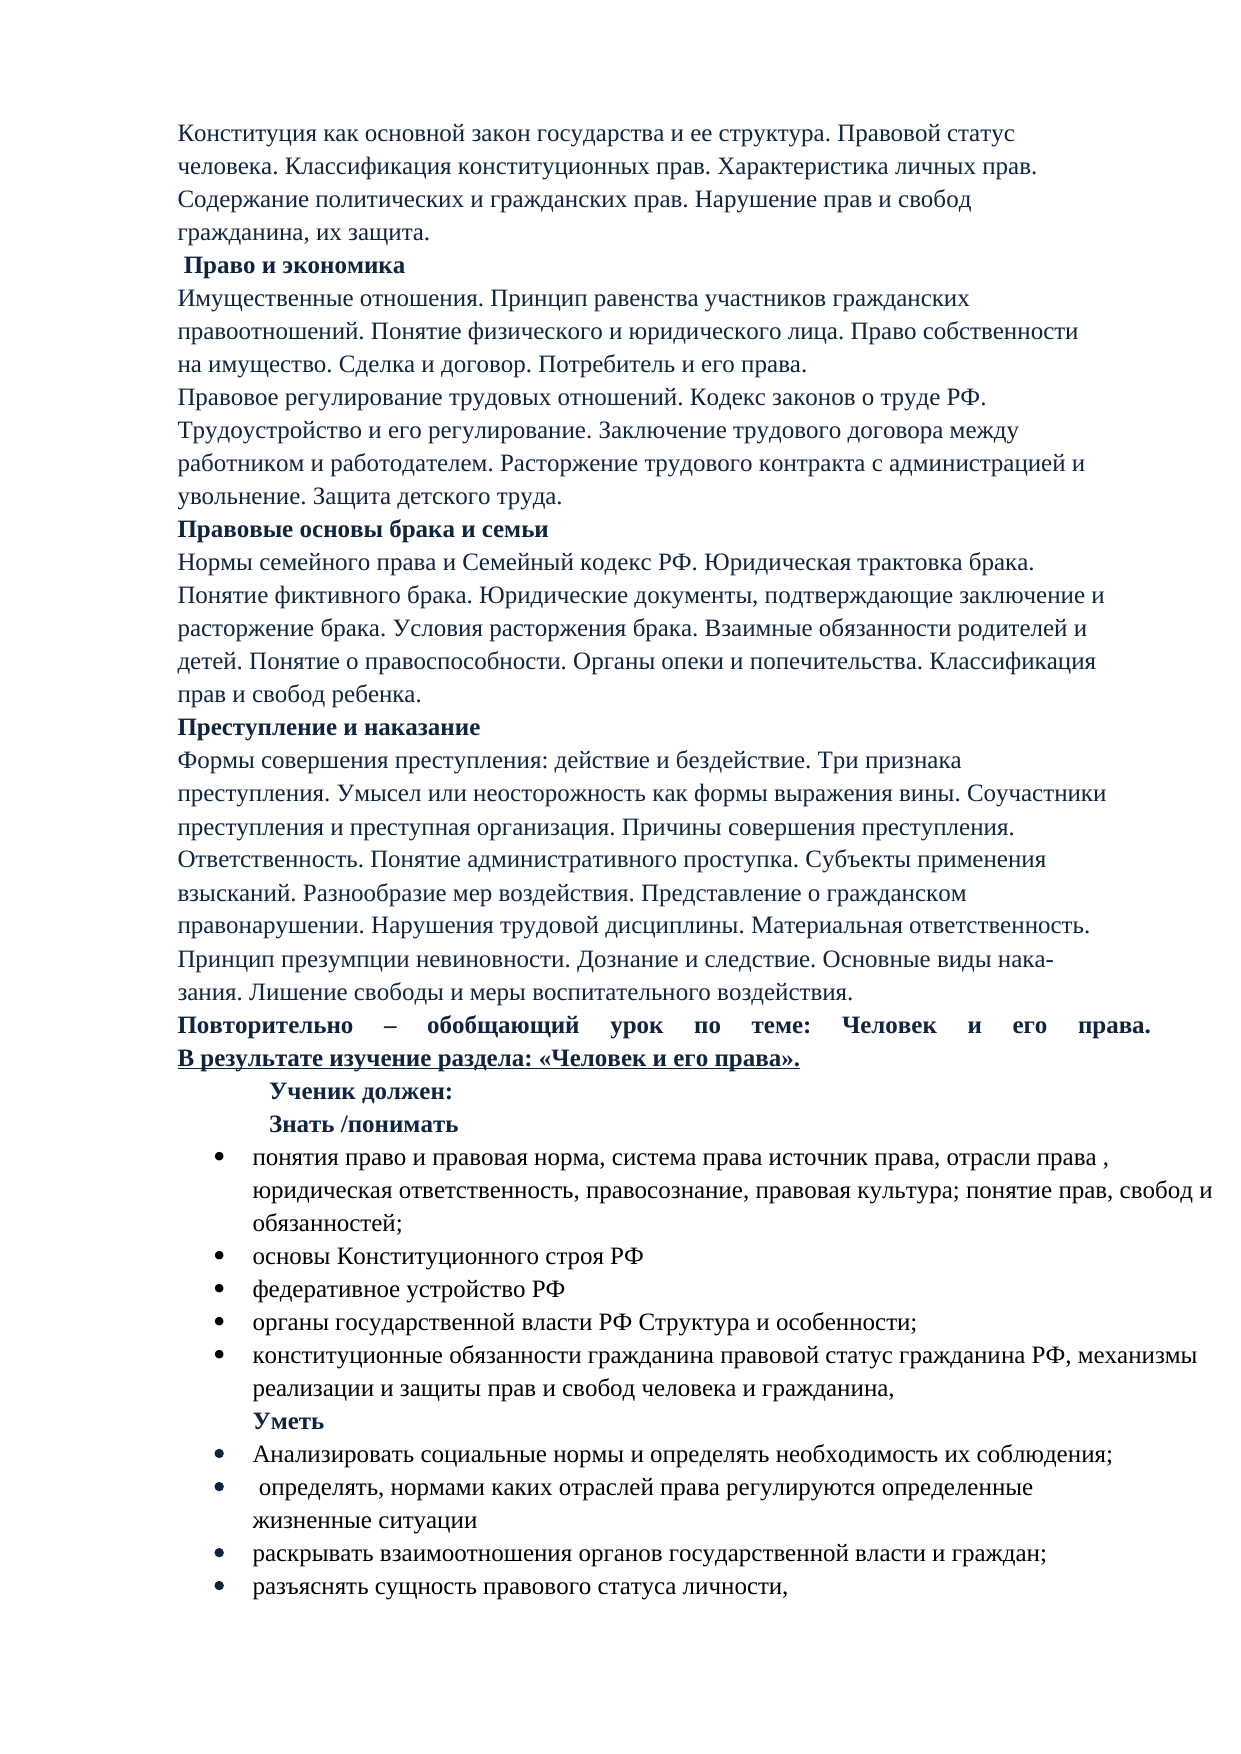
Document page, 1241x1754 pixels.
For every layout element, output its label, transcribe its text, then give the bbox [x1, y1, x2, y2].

text прав и свобод ребенка. [177, 679, 1152, 708]
text Правовое регулирование трудовых отношений. Кодекс законов о труде РФ. [177, 382, 1152, 411]
text человека. Классификация конституционных прав. Характеристика личных прав. [177, 151, 1152, 180]
text преступления. Умысел или неосторожность как формы выражения вины. Соучастники [177, 778, 1152, 807]
text увольнение. Защита детского труда. [177, 481, 1152, 510]
list основы Конституционного строя РФ [215, 1241, 1152, 1269]
text преступления и преступная организация. Причины совершения преступления. [177, 812, 1152, 840]
text Ученик должен: [212, 1076, 1152, 1104]
list конституционные обязанности гражданина правовой статус гражданина РФ, механизмы реализации и защиты прав и свобод человека и гражданина, [215, 1340, 1227, 1402]
text правонарушении. Нарушения трудовой дисциплины. Материальная ответственность. [177, 911, 1152, 939]
text правоотношений. Понятие физического и юридического лица. Право собственности [177, 316, 1152, 345]
list разъяснять сущность правового статуса личности, [215, 1571, 1152, 1600]
text Право и экономика [177, 250, 1152, 279]
text Содержание политических и гражданских прав. Нарушение прав и свобод [177, 184, 1152, 213]
text взысканий. Разнообразие мер воздействия. Представление о гражданском [177, 878, 1152, 906]
text детей. Понятие о правоспособности. Органы опеки и попечительства. Классификация [177, 646, 1152, 675]
text Конституция как основной закон государства и ее структура. Правовой статус [177, 118, 1152, 147]
text работником и работодателем. Расторжение трудового контракта с администрацией и [177, 448, 1152, 477]
text расторжение брака. Условия расторжения брака. Взаимные обязанности родителей и [177, 613, 1152, 642]
text Уметь [177, 1406, 1152, 1435]
text гражданина, их защита. [177, 217, 1152, 246]
text Трудоустройство и его регулирование. Заключение трудового договора между [177, 415, 1152, 444]
list раскрывать взаимоотношения органов государственной власти и граждан; [215, 1538, 1152, 1567]
text Формы совершения преступления: действие и бездействие. Три признака [177, 746, 1152, 774]
text Правовые основы брака и семьи [177, 514, 1152, 543]
text Имущественные отношения. Принцип равенства участников гражданских [177, 283, 1152, 312]
list определять, нормами каких отраслей права регулируются определенные жизненные ситуации [215, 1472, 1152, 1534]
text Знать /понимать [212, 1109, 1152, 1137]
text Понятие фиктивного брака. Юридические документы, подтверждающие заключение и [177, 580, 1152, 609]
text зания. Лишение свободы и меры воспитательного воздействия. [177, 977, 1152, 1005]
text Нормы семейного права и Семейный кодекс РФ. Юридическая трактовка брака. [177, 547, 1152, 576]
text Преступление и наказание [177, 712, 1152, 741]
text Ответственность. Понятие административного проступка. Субъекты применения [177, 844, 1152, 873]
list понятия право и правовая норма, система права источник права, отрасли права , юридическая ответственность, правосознание, правовая культура; понятие прав, свобод и обязанностей; [215, 1142, 1227, 1237]
list федеративное устройство РФ [215, 1274, 1152, 1303]
list Анализировать социальные нормы и определять необходимость их соблюдения; [215, 1439, 1152, 1468]
list органы государственной власти РФ Структура и особенности; [215, 1307, 1227, 1336]
text Принцип презумпции невиновности. Дознание и следствие. Основные виды нака- [177, 944, 1152, 972]
text Повторительно – обобщающий урок по теме: Человек и его права. В результате изучение раздела: «Человек и его права». [177, 1010, 1152, 1071]
text на имущество. Сделка и договор. Потребитель и его права. [177, 349, 1152, 378]
